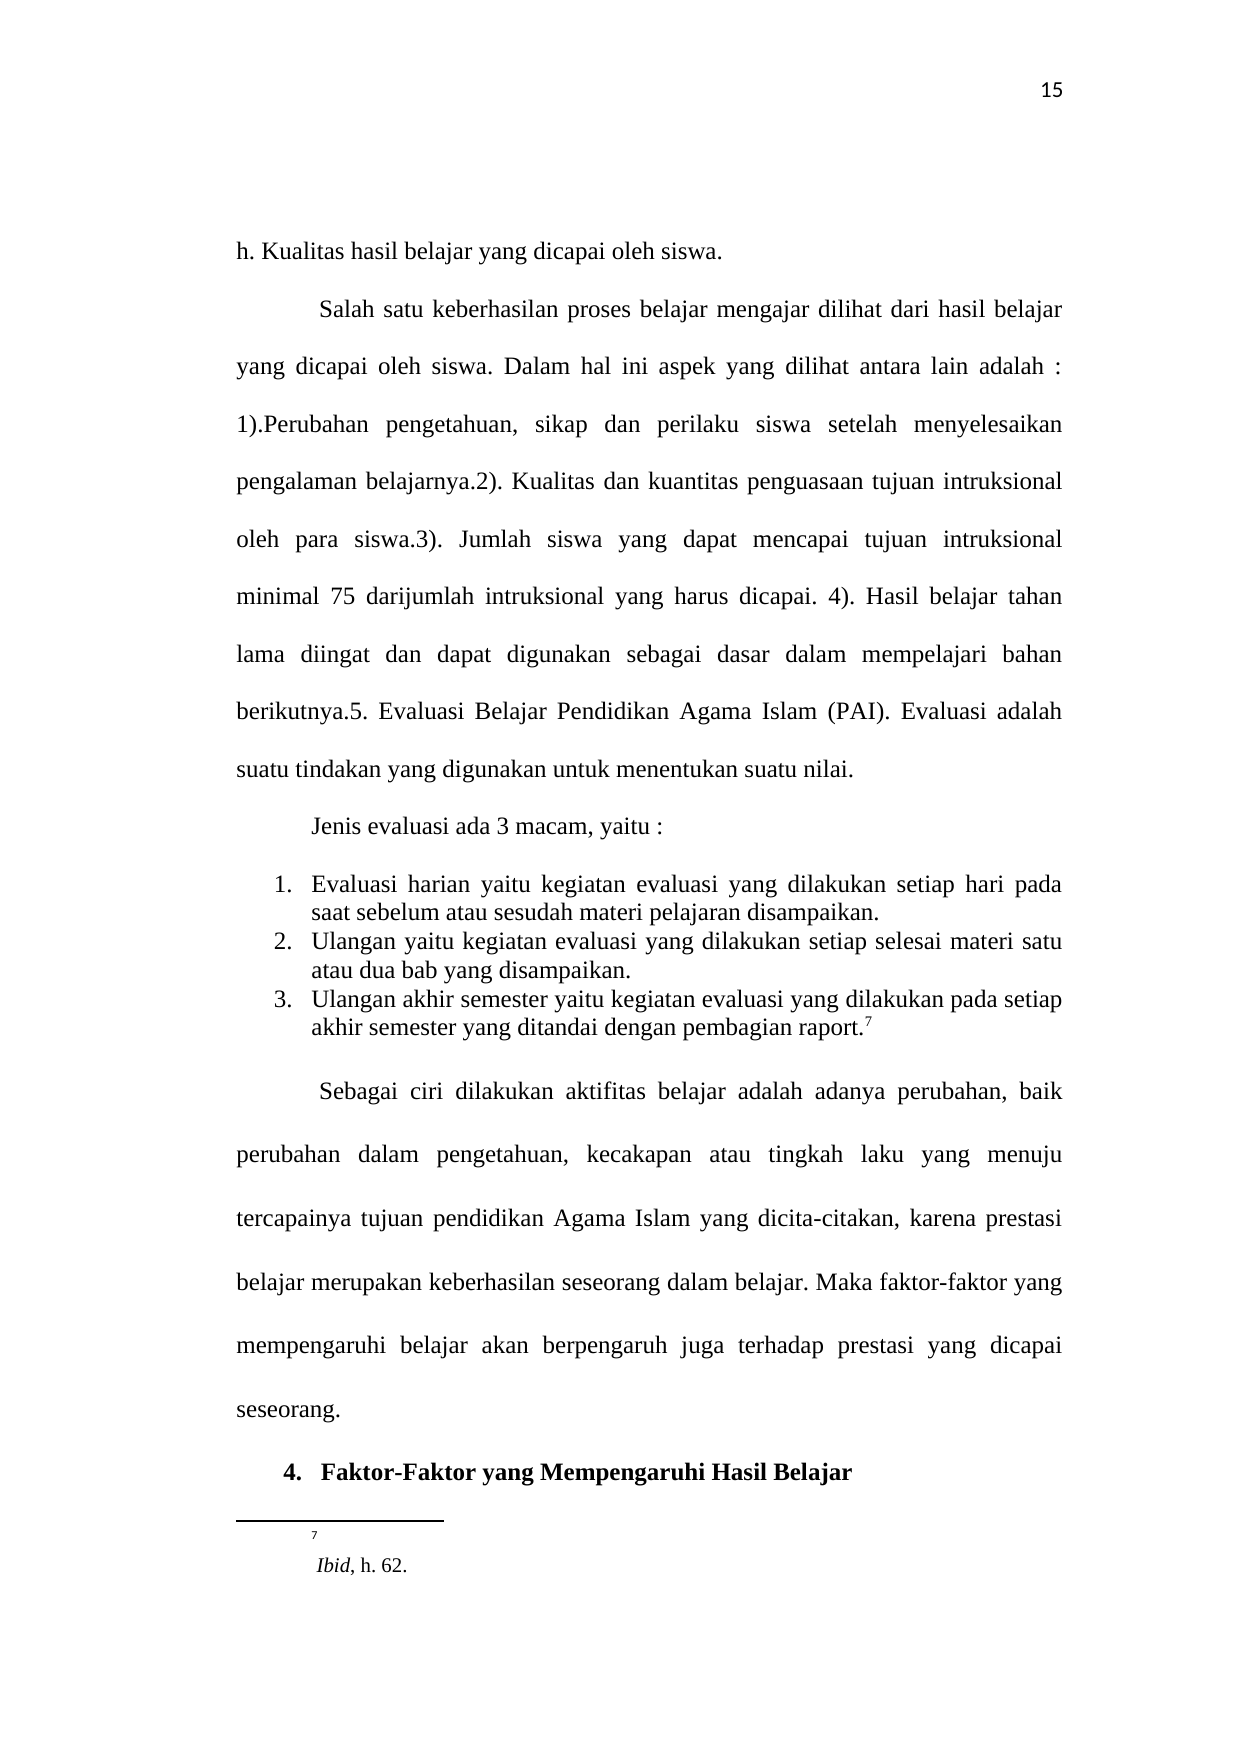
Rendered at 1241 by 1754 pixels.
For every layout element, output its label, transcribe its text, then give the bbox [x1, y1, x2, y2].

text Salah satu keberhasilan proses belajar mengajar dilihat dari hasil belajar yang dicapai oleh siswa. Dalam hal ini aspek yang dilihat antara lain adalah : 1).Perubahan pengetahuan, sikap dan perilaku siswa setelah menyelesaikan pengalaman belajarnya.2). Kualitas dan kuantitas penguasaan tujuan intruksional oleh para siswa.3). Jumlah siswa yang dapat mencapai tujuan intruksional minimal 75 darijumlah intruksional yang harus dicapai. 4). Hasil belajar tahan lama diingat dan dapat digunakan sebagai dasar dalam mempelajari bahan berikutnya.5. Evaluasi Belajar Pendidikan Agama Islam (PAI). Evaluasi adalah suatu tindakan yang digunakan untuk menentukan suatu nilai. [236, 294, 1063, 782]
text Jenis evaluasi ada 3 macam, yaitu : [236, 811, 1063, 840]
text h. Kualitas hasil belajar yang dicapai oleh siswa. [236, 236, 1063, 265]
list Evaluasi harian yaitu kegiatan evaluasi yang dilakukan setiap hari pada saat sebelum atau sesudah materi pelajaran disampaikan. [274, 869, 1063, 926]
list Faktor-Faktor yang Mempengaruhi Hasil Belajar [283, 1422, 1063, 1486]
list Ulangan akhir semester yaitu kegiatan evaluasi yang dilakukan pada setiap akhir semester yang ditandai dengan pembagian raport. [274, 984, 1063, 1041]
text Sebagai ciri dilakukan aktifitas belajar adalah adanya perubahan, baik perubahan dalam pengetahuan, kecakapan atau tingkah laku yang menuju tercapainya tujuan pendidikan Agama Islam yang dicita-citakan, karena prestasi belajar merupakan keberhasilan seseorang dalam belajar. Maka faktor-faktor yang mempengaruhi belajar akan berpengaruh juga terhadap prestasi yang dicapai seseorang. [236, 1041, 1063, 1422]
list Ulangan yaitu kegiatan evaluasi yang dilakukan setiap selesai materi satu atau dua bab yang disampaikan. [274, 926, 1063, 984]
